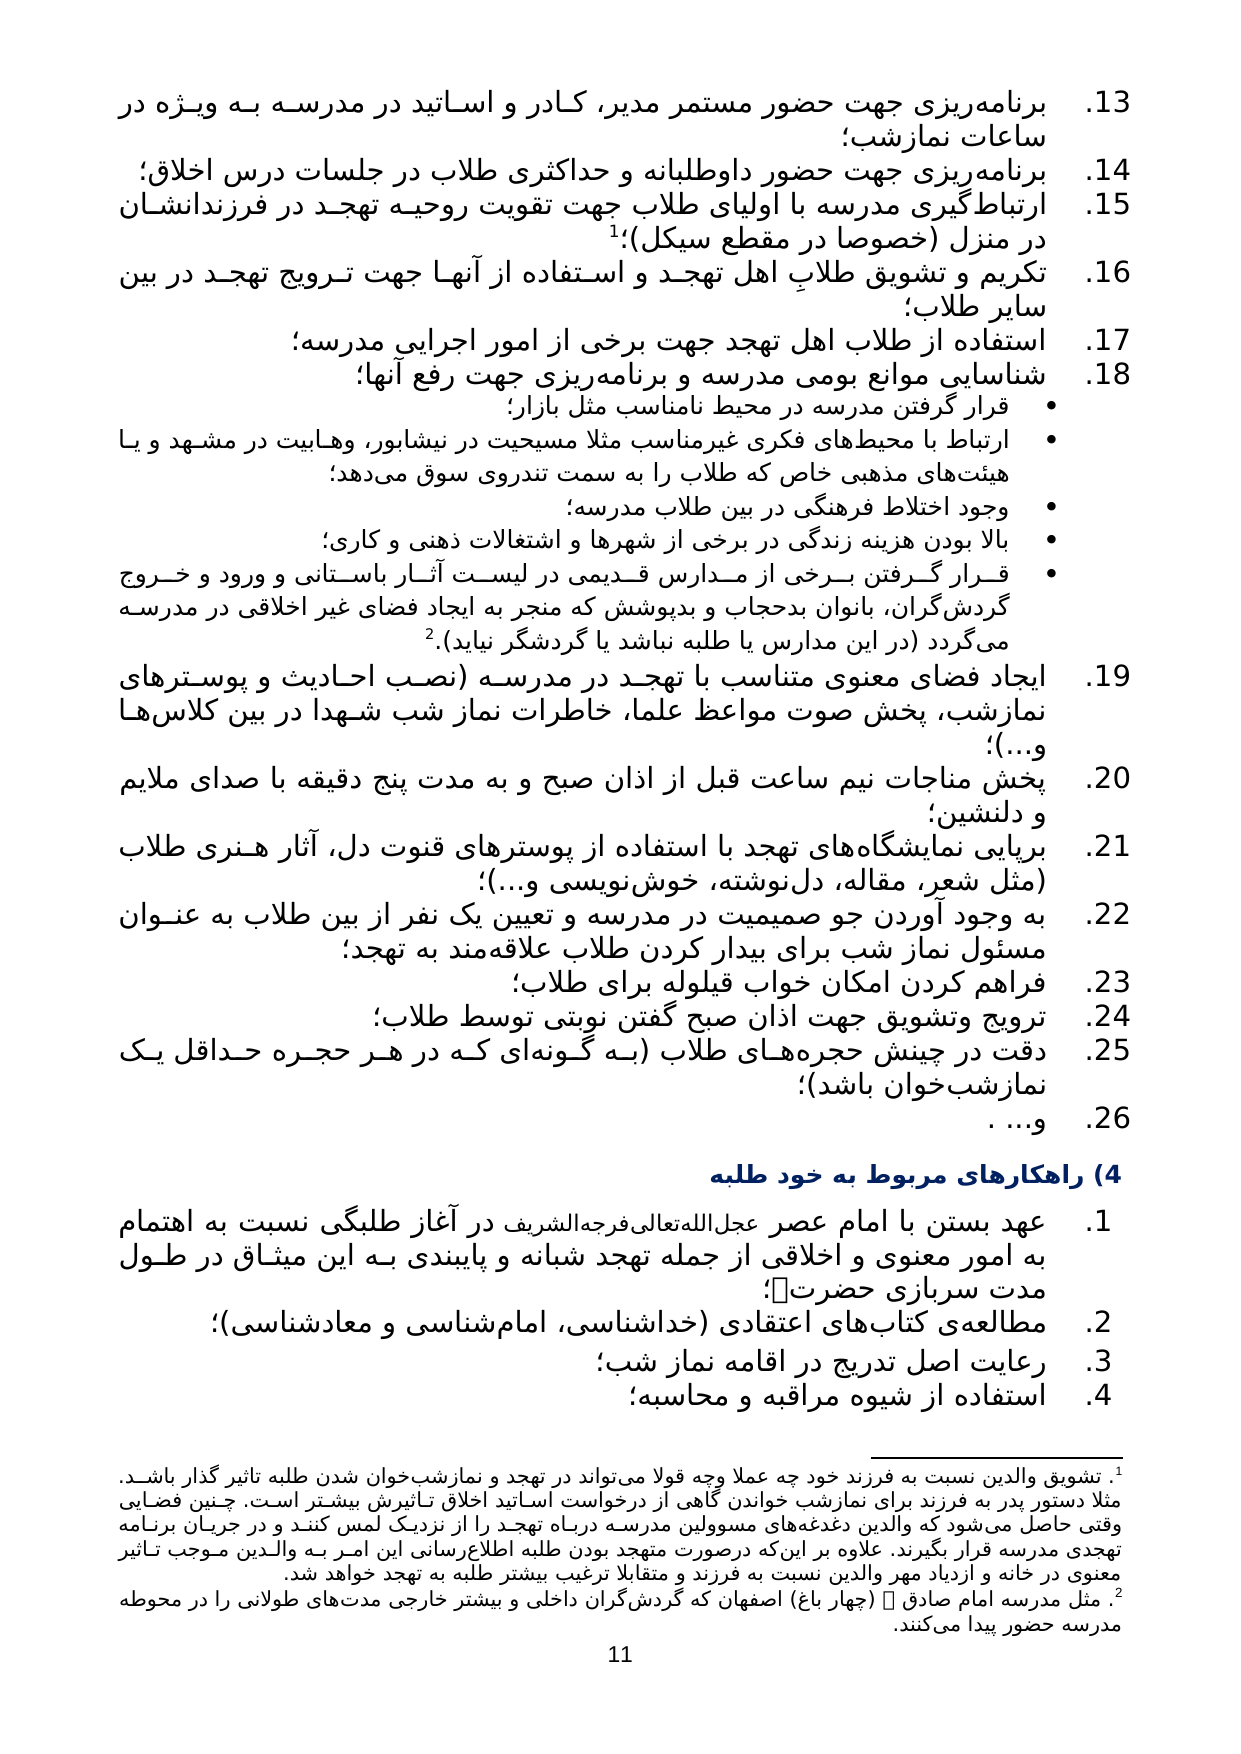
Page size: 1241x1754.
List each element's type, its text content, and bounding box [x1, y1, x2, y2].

list وجود اختلاط فرهنگی در بین طلاب مدرسه؛ [118, 492, 1047, 521]
list برنامه‌ریزی جهت حضور مستمر مدیر، کادر و اساتید در مدرسه به ویژه در ساعات نمازشب؛ [118, 86, 1084, 154]
list به وجود آوردن جو صمیمیت در مدرسه و تعیین یک نفر از بین طلاب به عنوان مسئول نماز شب برای بیدار کردن طلاب علاقه‌مند به تهجد؛ [118, 897, 1084, 965]
list ایجاد فضای معنوی متناسب با تهجد در مدرسه (نصب احادیث و پوسترهای نمازشب، پخش صوت مواعظ علما، خاطرات نماز شب شهدا در بین کلاس‌ها و...)؛ [118, 660, 1084, 762]
list استفاده از طلاب اهل تهجد جهت برخی از امور اجرایی مدرسه؛ [118, 323, 1084, 357]
list تکریم و تشویق طلابِ اهل تهجد و استفاده از آنها جهت ترویج تهجد در بین سایر طلاب؛ [118, 256, 1084, 323]
list ترویج وتشویق جهت اذان صبح گفتن نوبتی توسط طلاب؛ [118, 999, 1084, 1033]
list بالا بودن هزینه زندگی در برخی از شهرها و اشتغالات ذهنی و کاری؛ [118, 526, 1047, 555]
list ارتباط با محیط‌های فکری غیرمناسب مثلا مسیحیت در نیشابور، وهابیت در مشهد و یا هیئت‌های مذهبی خاص که طلاب را به سمت تندروی سوق می‌دهد؛ [118, 425, 1047, 488]
list قرار گرفتن برخی از مدارس قدیمی در لیست آثار باستانی و ورود و خروج گردش‌گران، بانوان بدحجاب و بدپوشش که منجر به ایجاد فضای غیر اخلاقی در مدرسه می‌گردد (در این مدارس یا طلبه نباشد یا گردشگر نیاید). [118, 559, 1047, 655]
list فراهم کردن امکان خواب قیلوله برای طلاب؛ [118, 965, 1084, 999]
list عهد بستن با امام عصر عجل‌الله‌تعالی‌فرجه‌الشریف در آغاز طلبگی نسبت به اهتمام به امور معنوی و اخلاقی از جمله تهجد شبانه و پایبندی به این میثاق در طول مدت سربازی حضرت؛ [118, 1204, 1084, 1306]
list برپایی نمایشگاه‌های تهجد با استفاده از پوسترهای قنوت دل، آثار هنری طلاب (مثل شعر، مقاله، دل‌نوشته، خوش‌نویسی و...)؛ [118, 829, 1084, 897]
list پخش مناجات نیم ساعت قبل از اذان صبح و به مدت پنج دقیقه با صدای ملایم و دلنشین؛ [118, 762, 1084, 829]
list ارتباط‌گیری مدرسه با اولیای طلاب جهت تقویت روحیه تهجد در فرزندانشان در منزل (خصوصا در مقطع سیکل)؛ [118, 188, 1084, 256]
text 4) راهکارهای مربوط به خود طلبه [118, 1160, 1122, 1189]
list شناسایی موانع بومی مدرسه و برنامه‌ریزی جهت رفع آنها؛ [118, 357, 1084, 391]
list برنامه‌ریزی جهت حضور داوطلبانه و حداکثری طلاب در جلسات درس اخلاق؛ [118, 154, 1084, 188]
list رعایت اصل تدریج در اقامه نماز شب؛ [118, 1345, 1084, 1379]
list قرار گرفتن مدرسه در محیط نامناسب مثل بازار؛ [118, 391, 1047, 421]
list و... . [118, 1101, 1084, 1135]
list دقت در چینش حجره‌های طلاب (به گونه‌ای که در هر حجره حداقل یک نمازشب‌خوان باشد)؛ [118, 1033, 1084, 1101]
list استفاده از شیوه مراقبه و محاسبه؛ [118, 1379, 1084, 1413]
list مطالعه‌ی کتاب‌های اعتقادی (خداشناسی، امام‌شناسی و معادشناسی)؛ [118, 1306, 1084, 1340]
